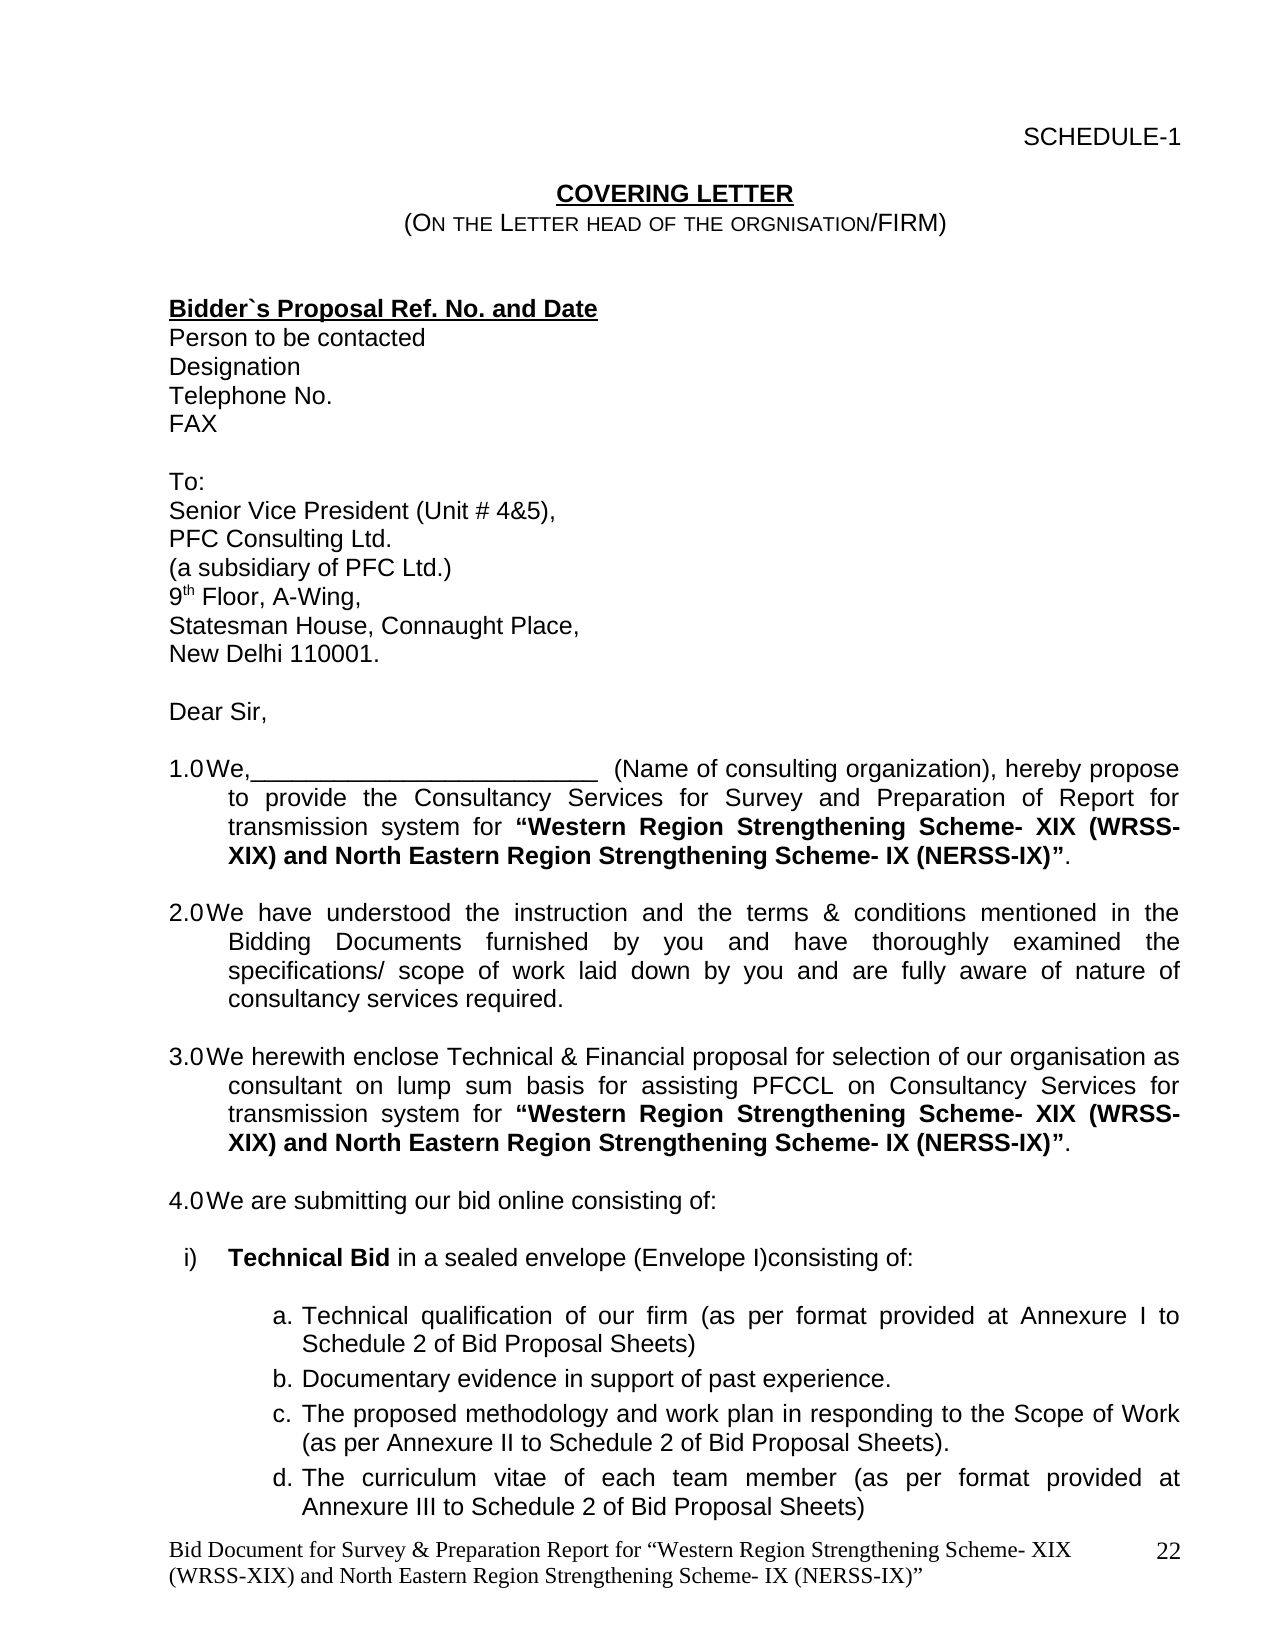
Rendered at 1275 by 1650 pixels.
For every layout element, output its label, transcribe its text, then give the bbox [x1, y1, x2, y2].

list We have understood the instruction and the terms & conditions mentioned in the Bidding Documents furnished by you and have thoroughly examined the specifications/ scope of work laid down by you and are fully aware of nature of consultancy services required. [169, 898, 1181, 1013]
text New Delhi 110001. [169, 639, 1181, 668]
list We herewith enclose Technical & Financial proposal for selection of our organisation as consultant on lump sum basis for assisting PFCCL on Consultancy Services for transmission system for “Western Region Strengthening Scheme- XIX (WRSS-XIX) and North Eastern Region Strengthening Scheme- IX (NERSS-IX)”. [169, 1042, 1181, 1157]
subtitle Technical qualification of our firm (as per format provided at Annexure I to Schedule 2 of Bid Proposal Sheets) [272, 1301, 1181, 1358]
text (On the Letter head of the orgnisation/FIRM) [169, 208, 1181, 237]
subtitle Documentary evidence in support of past experience. [272, 1364, 1181, 1393]
text SCHEDULE-1 [169, 122, 1181, 151]
subtitle Bidder`s Proposal Ref. No. and Date [169, 294, 1181, 323]
text PFC Consulting Ltd. [169, 524, 1181, 553]
text 9th Floor, A-Wing, [169, 582, 1181, 611]
text Senior Vice President (Unit # 4&5), [169, 496, 1181, 524]
text Dear Sir, [169, 697, 1181, 726]
text Designation [169, 352, 1181, 381]
text Telephone No. [169, 381, 1181, 409]
text (a subsidiary of PFC Ltd.) [169, 553, 1181, 582]
list We,_________________________ (Name of consulting organization), hereby propose to provide the Consultancy Services for Survey and Preparation of Report for transmission system for “Western Region Strengthening Scheme- XIX (WRSS-XIX) and North Eastern Region Strengthening Scheme- IX (NERSS-IX)”. [169, 754, 1181, 869]
subtitle The proposed methodology and work plan in responding to the Scope of Work (as per Annexure II to Schedule 2 of Bid Proposal Sheets). [272, 1399, 1181, 1457]
list We are submitting our bid online consisting of: [169, 1186, 1181, 1214]
text Statesman House, Connaught Place, [169, 611, 1181, 639]
text To: [169, 467, 1181, 496]
list Technical Bid in a sealed envelope (Envelope I)consisting of: [183, 1243, 1181, 1272]
text Person to be contacted [169, 323, 1181, 352]
text COVERING LETTER [169, 179, 1181, 208]
subtitle The curriculum vitae of each team member (as per format provided at Annexure III to Schedule 2 of Bid Proposal Sheets) [272, 1463, 1181, 1521]
text FAX [169, 409, 1181, 438]
